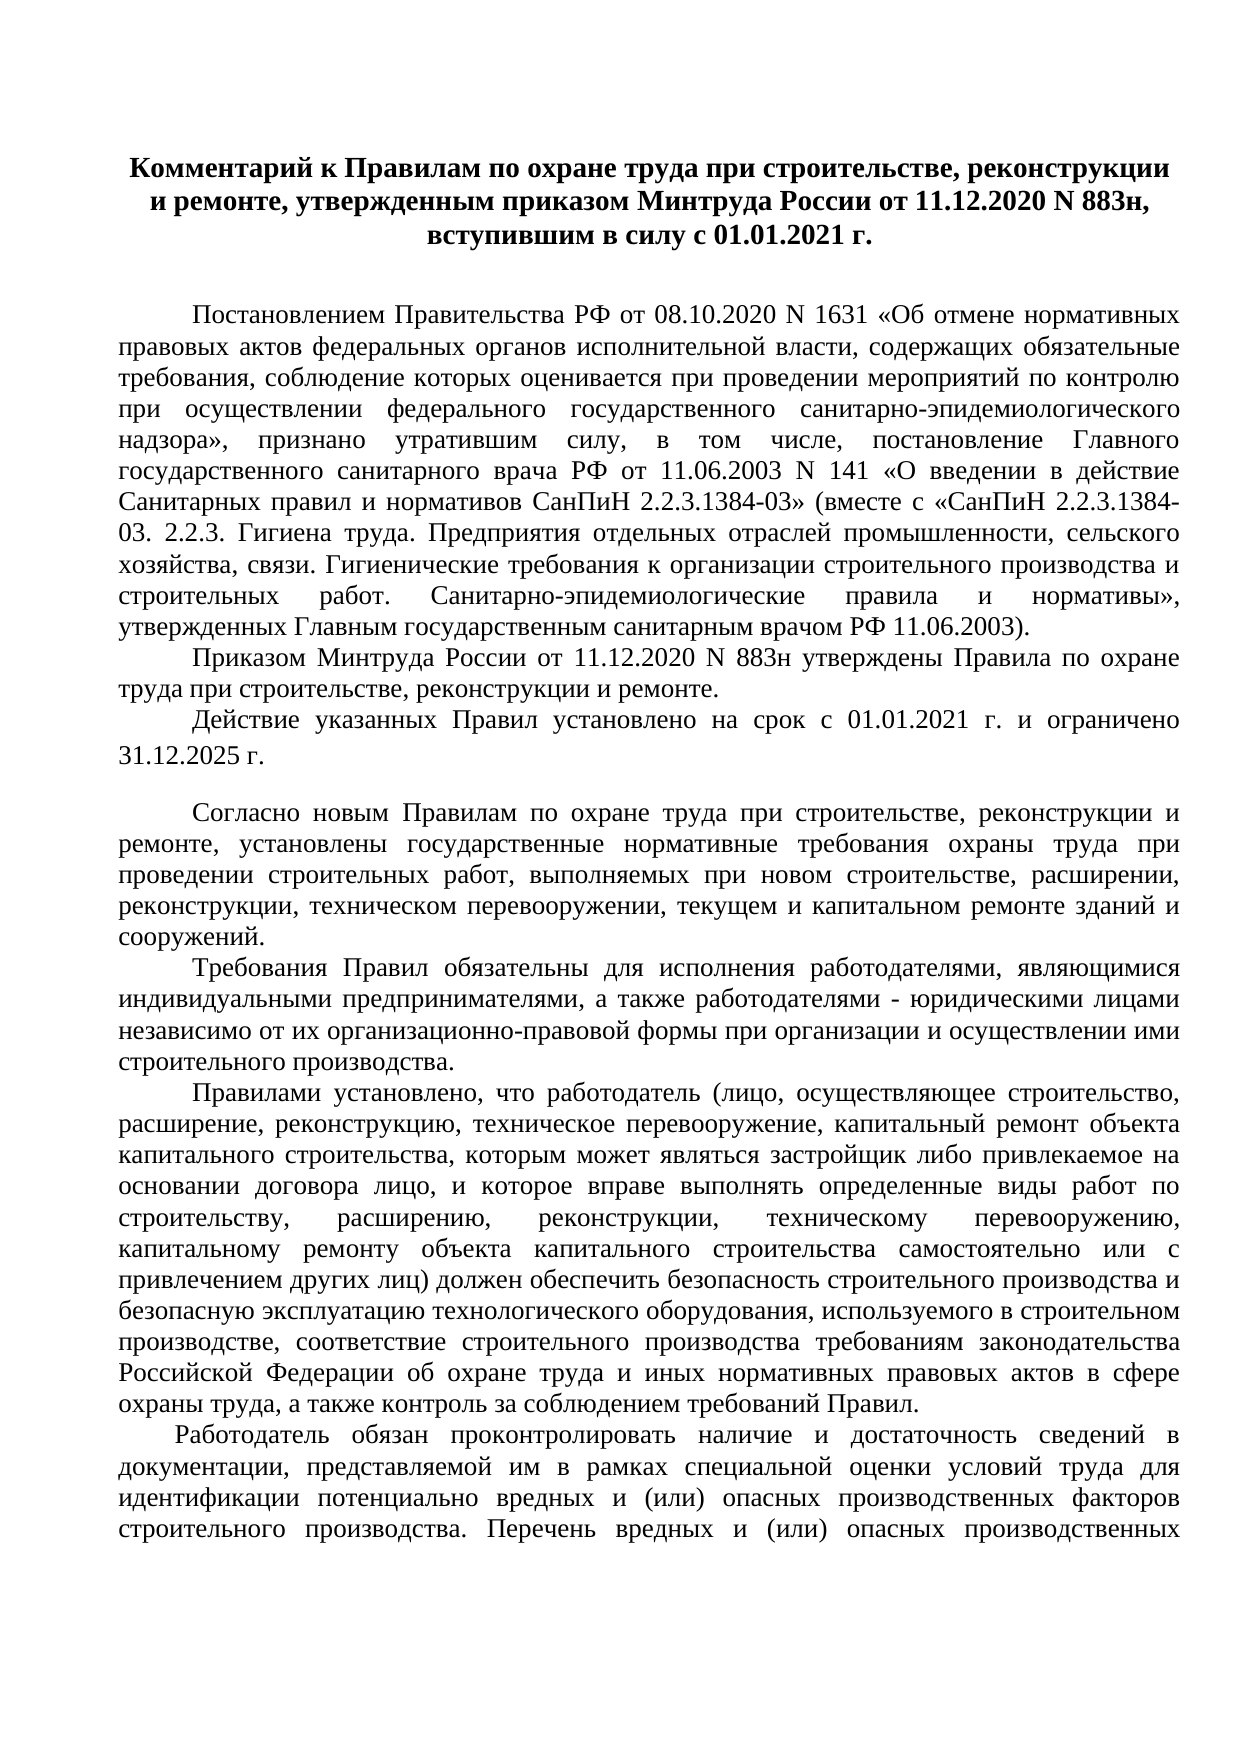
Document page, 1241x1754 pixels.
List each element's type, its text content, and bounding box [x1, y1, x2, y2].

text вступившим в силу с 01.01.2021 г. [118, 217, 1181, 251]
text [118, 1419, 1181, 1543]
text Правилами установлено, что работодатель (лицо, осуществляющее строительство, расширение, реконструкцию, техническое перевооружение, капитальный ремонт объекта капитального строительства, которым может являться застройщик либо привлекаемое на основании договора лицо, и которое вправе выполнять определенные виды работ по строительству, расширению, реконструкции, техническому перевооружению, капитальному ремонту объекта капитального строительства самостоятельно или с привлечением других лиц) должен обеспечить безопасность строительного производства и безопасную эксплуатацию технологического оборудования, используемого в строительном производстве, соответствие строительного производства требованиям законодательства Российской Федерации об охране труда и иных нормативных правовых актов в сфере охраны труда, а также контроль за соблюдением требований Правил. [118, 1076, 1181, 1419]
text Согласно новым Правилам по охране труда при строительстве, реконструкции и ремонте, установлены государственные нормативные требования охраны труда при проведении строительных работ, выполняемых при новом строительстве, расширении, реконструкции, техническом перевооружении, текущем и капитальном ремонте зданий и сооружений. [118, 796, 1181, 951]
text Постановлением Правительства РФ от 08.10.2020 N 1631 «Об отмене нормативных правовых актов федеральных органов исполнительной власти, содержащих обязательные требования, соблюдение которых оценивается при проведении мероприятий по контролю при осуществлении федерального государственного санитарно-эпидемиологического надзора», признано утратившим силу, в том числе, постановление Главного государственного санитарного врача РФ от 11.06.2003 N 141 «О введении в действие Санитарных правил и нормативов СанПиН 2.2.3.1384-03» (вместе с «СанПиН 2.2.3.1384-03. 2.2.3. Гигиена труда. Предприятия отдельных отраслей промышленности, сельского хозяйства, связи. Гигиенические требования к организации строительного производства и строительных работ. Санитарно-эпидемиологические правила и нормативы», утвержденных Главным государственным санитарным врачом РФ 11.06.2003). [118, 298, 1181, 641]
text Требования Правил обязательны для исполнения работодателями, являющимися индивидуальными предпринимателями, а также работодателями - юридическими лицами независимо от их организационно-правовой формы при организации и осуществлении ими строительного производства. [118, 951, 1181, 1076]
text Комментарий к Правилам по охране труда при строительстве, реконструкции и ремонте, утвержденным приказом Минтруда России от 11.12.2020 N 883н, [118, 150, 1181, 217]
text Действие указанных Правил установлено на срок с 01.01.2021 г. и ограничено 31.12.2025 г. [118, 703, 1181, 770]
text Приказом Минтруда России от 11.12.2020 N 883н утверждены Правила по охране труда при строительстве, реконструкции и ремонте. [118, 641, 1181, 703]
